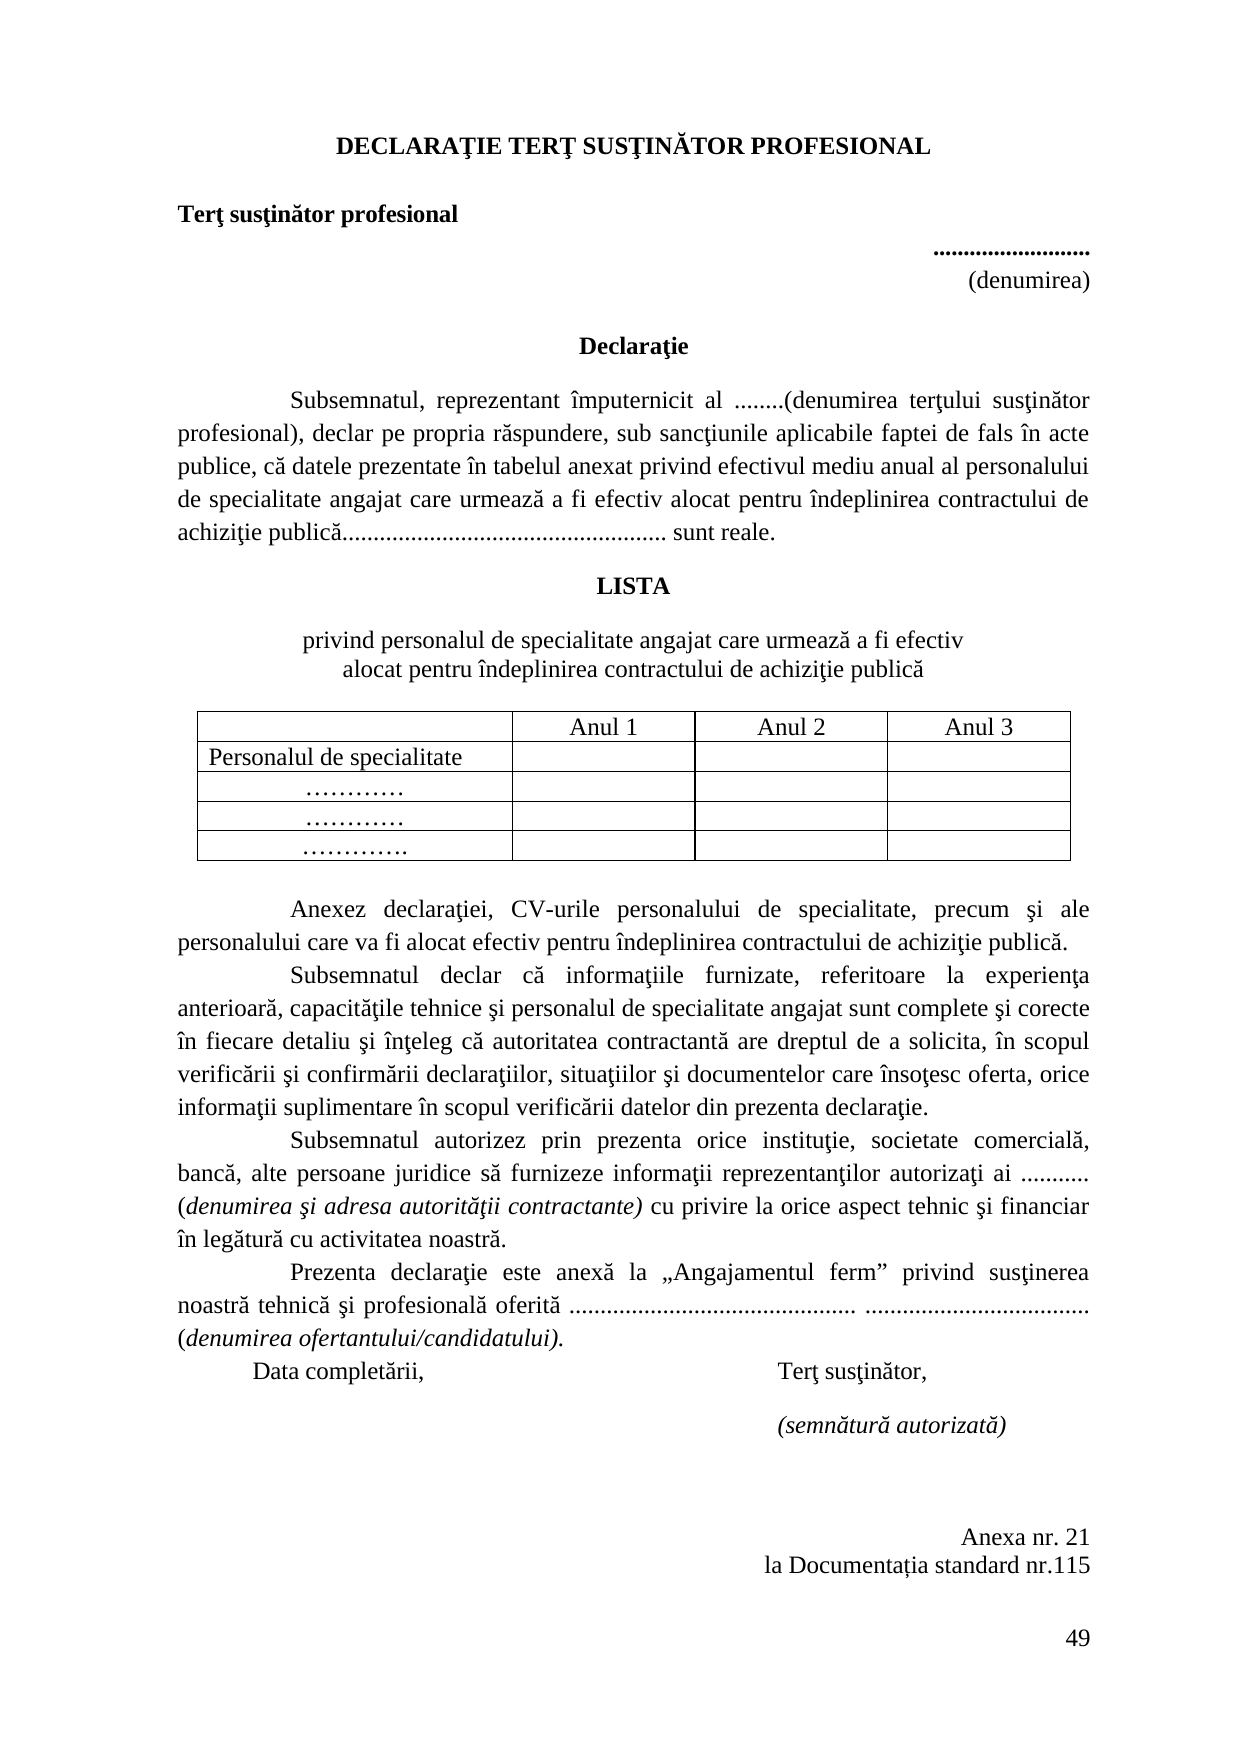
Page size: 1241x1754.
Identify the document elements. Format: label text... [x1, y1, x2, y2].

table_cell [888, 772, 1070, 801]
table_cell [513, 831, 694, 860]
table_cell [696, 802, 887, 830]
table_cell [513, 772, 694, 801]
text privind personalul de specialitate angajat care urmează a fi efectiv [177, 625, 1089, 654]
text Declaraţie [177, 331, 1090, 360]
text Subsemnatul autorizez prin prezenta orice instituţie, societate comercială, bancă, alte persoane juridice să furnizeze informaţii reprezentanţilor autorizaţi ai ........... (denumirea şi adresa autorităţii contractante) cu privire la orice aspect tehnic şi financiar în legătură cu activitatea noastră. [177, 1125, 1090, 1253]
text Prezenta declaraţie este anexă la „Angajamentul ferm” privind susţinerea noastră tehnică şi profesională oferită .............................................. ....................................(denumirea ofertantului/candidatului). [177, 1257, 1090, 1352]
text .......................... [177, 232, 1090, 261]
text Anexa nr. 21 [177, 1522, 1090, 1550]
text Subsemnatul, reprezentant împuternicit al ........(denumirea terţului susţinător profesional), declar pe propria răspundere, sub sancţiunile aplicabile faptei de fals în acte publice, că datele prezentate în tabelul anexat privind efectivul mediu anual al personalului de specialitate angajat care urmează a fi efectiv alocat pentru îndeplinirea contractului de achiziţie publică.................................................... sunt reale. [177, 385, 1090, 546]
table_cell [888, 802, 1070, 830]
table_cell ………… [198, 772, 512, 801]
text Terţ susţinător profesional [177, 199, 1090, 228]
table_cell [696, 772, 887, 801]
table_header Anul 1 [513, 712, 694, 741]
text la Documentația standard nr.115 [177, 1550, 1090, 1579]
table_cell [513, 802, 694, 830]
text alocat pentru îndeplinirea contractului de achiziţie publică [177, 654, 1089, 682]
text Anexez declaraţiei, CV-urile personalului de specialitate, precum şi ale personalului care va fi alocat efectiv pentru îndeplinirea contractului de achiziţie publică. [177, 894, 1090, 956]
text (semnătură autorizată) [702, 1410, 1090, 1439]
text Subsemnatul declar că informaţiile furnizate, referitoare la experienţa anterioară, capacităţile tehnice şi personalul de specialitate angajat sunt complete şi corecte în fiecare detaliu şi înţeleg că autoritatea contractantă are dreptul de a solicita, în scopul verificării şi confirmării declaraţiilor, situaţiilor şi documentelor care însoţesc oferta, orice informaţii suplimentare în scopul verificării datelor din prezenta declaraţie. [177, 960, 1090, 1121]
table_header [198, 712, 512, 741]
text Data completării, Terţ susţinător, [177, 1356, 1090, 1385]
text (denumirea) [177, 265, 1090, 294]
table_cell ………… [198, 802, 512, 830]
table_cell [888, 742, 1070, 771]
table_cell [888, 831, 1070, 860]
table_header Anul 3 [888, 712, 1070, 741]
table_cell Personalul de specialitate [198, 742, 512, 771]
table_cell [513, 742, 694, 771]
table_cell …………. [198, 831, 512, 860]
text LISTA [177, 571, 1089, 600]
table_cell [696, 742, 887, 771]
table_cell [696, 831, 887, 860]
text DECLARAŢIE TERŢ SUSŢINĂTOR PROFESIONAL [177, 131, 1090, 160]
table_header Anul 2 [696, 712, 887, 741]
